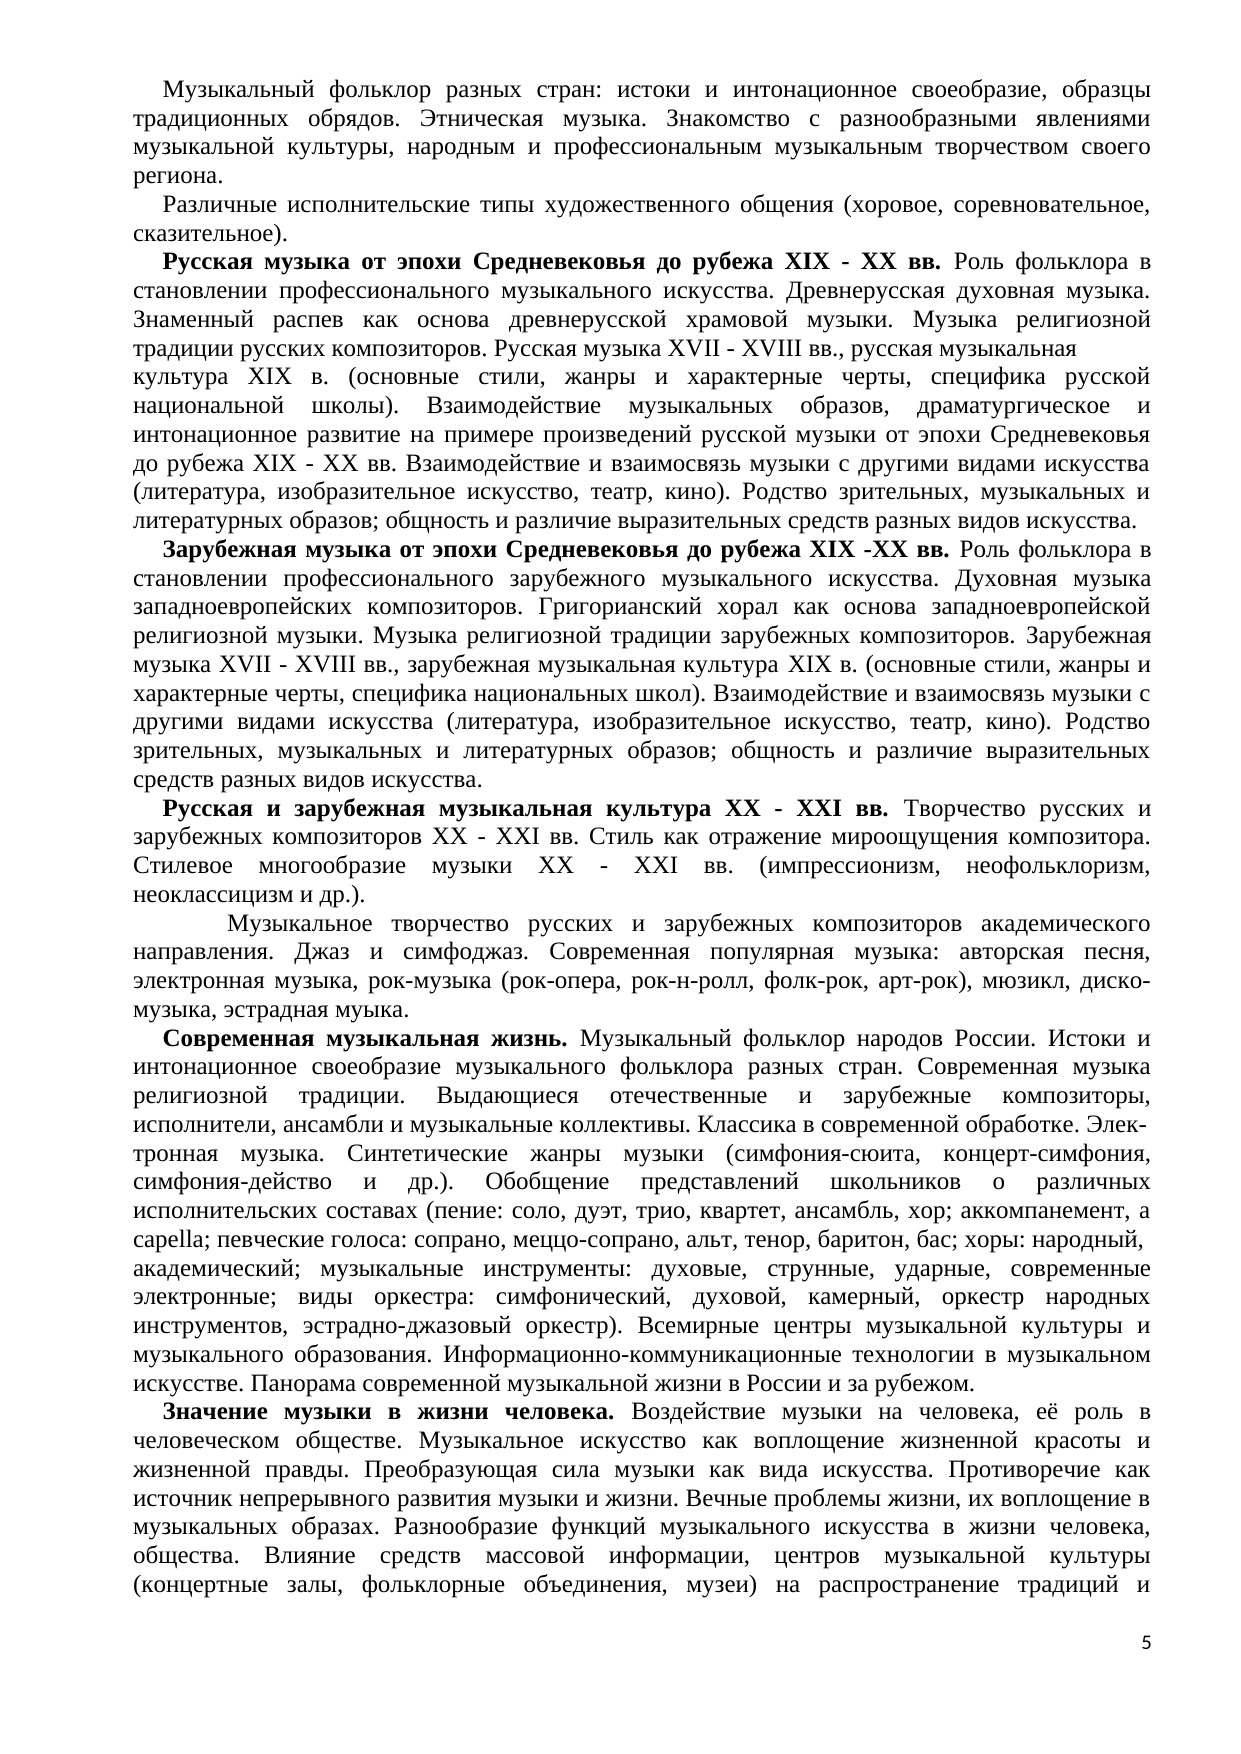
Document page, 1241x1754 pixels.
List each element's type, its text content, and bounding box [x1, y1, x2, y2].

text Музыкальный фольклор разных стран: истоки и интонационное своеобразие, образцы традиционных обрядов. Этническая музыка. Знакомство с разнообразными явлениями музыкальной культуры, народным и профессиональным музыкальным творчеством своего региона. [133, 74, 1152, 189]
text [133, 1396, 1152, 1598]
text Зарубежная музыка от эпохи Средневековья до рубежа XIX -XX вв. Роль фольклора в становлении профессионального зарубежного музыкального искусства. Духовная музыка западноевропейских композиторов. Григорианский хорал как основа западноевропейской религиозной музыки. Музыка религиозной традиции зарубежных композиторов. Зарубежная музыка XVII - XVIII вв., зарубежная музыкальная культура XIX в. (основные стили, жанры и характерные черты, специфика национальных школ). Взаимодействие и взаимосвязь музыки с другими видами искусства (литература, изобразительное искусство, театр, кино). Родство зрительных, музыкальных и литературных образов; общность и различие выразительных средств разных видов искусства. [133, 534, 1152, 793]
text Различные исполнительские типы художественного общения (хоровое, соревновательное, сказительное). [133, 189, 1152, 246]
text Русская и зарубежная музыкальная культура XX - XXI вв. Творчество русских и зарубежных композиторов XX - XXI вв. Стиль как отражение мироощущения композитора. Стилевое многообразие музыки XX - XXI вв. (импрессионизм, неофольклоризм, неоклассицизм и др.). [133, 793, 1152, 908]
text Музыкальное творчество русских и зарубежных композиторов академического направления. Джаз и симфоджаз. Современная популярная музыка: авторская песня, электронная музыка, рок-музыка (рок-опера, рок-н-ролл, фолк-рок, арт-рок), мюзикл, диско-музыка, эстрадная муыка. [133, 908, 1152, 1023]
text Русская музыка от эпохи Средневековья до рубежа XIX - XX вв. Роль фольклора в становлении профессионального музыкального искусства. Древнерусская духовная музыка. Знаменный распев как основа древнерусской храмовой музыки. Музыка религиозной традиции русских композиторов. Русская музыка XVII - XVIII вв., русская музыкальная [133, 246, 1152, 361]
text Современная музыкальная жизнь. Музыкальный фольклор народов России. Истоки и интонационное своеобразие музыкального фольклора разных стран. Современная музыка религиозной традиции. Выдающиеся отечественные и зарубежные композиторы, исполнители, ансамбли и музыкальные коллективы. Классика в современной обработке. Элек- [133, 1023, 1152, 1138]
text тронная музыка. Синтетические жанры музыки (симфония-сюита, концерт-симфония, симфония-действо и др.). Обобщение представлений школьников о различных исполнительских составах (пение: соло, дуэт, трио, квартет, ансамбль, хор; аккомпанемент, a capella; певческие голоса: сопрано, меццо-сопрано, альт, тенор, баритон, бас; хоры: народный, [133, 1138, 1152, 1253]
text академический; музыкальные инструменты: духовые, струнные, ударные, современные электронные; виды оркестра: симфонический, духовой, камерный, оркестр народных инструментов, эстрадно-джазовый оркестр). Всемирные центры музыкальной культуры и музыкального образования. Информационно-коммуникационные технологии в музыкальном искусстве. Панорама современной музыкальной жизни в России и за рубежом. [133, 1253, 1152, 1396]
text культура XIX в. (основные стили, жанры и характерные черты, специфика русской национальной школы). Взаимодействие музыкальных образов, драматургическое и интонационное развитие на примере произведений русской музыки от эпохи Средневековья до рубежа XIX - XX вв. Взаимодействие и взаимосвязь музыки с другими видами искусства (литература, изобразительное искусство, театр, кино). Родство зрительных, музыкальных и литературных образов; общность и различие выразительных средств разных видов искусства. [133, 361, 1152, 534]
